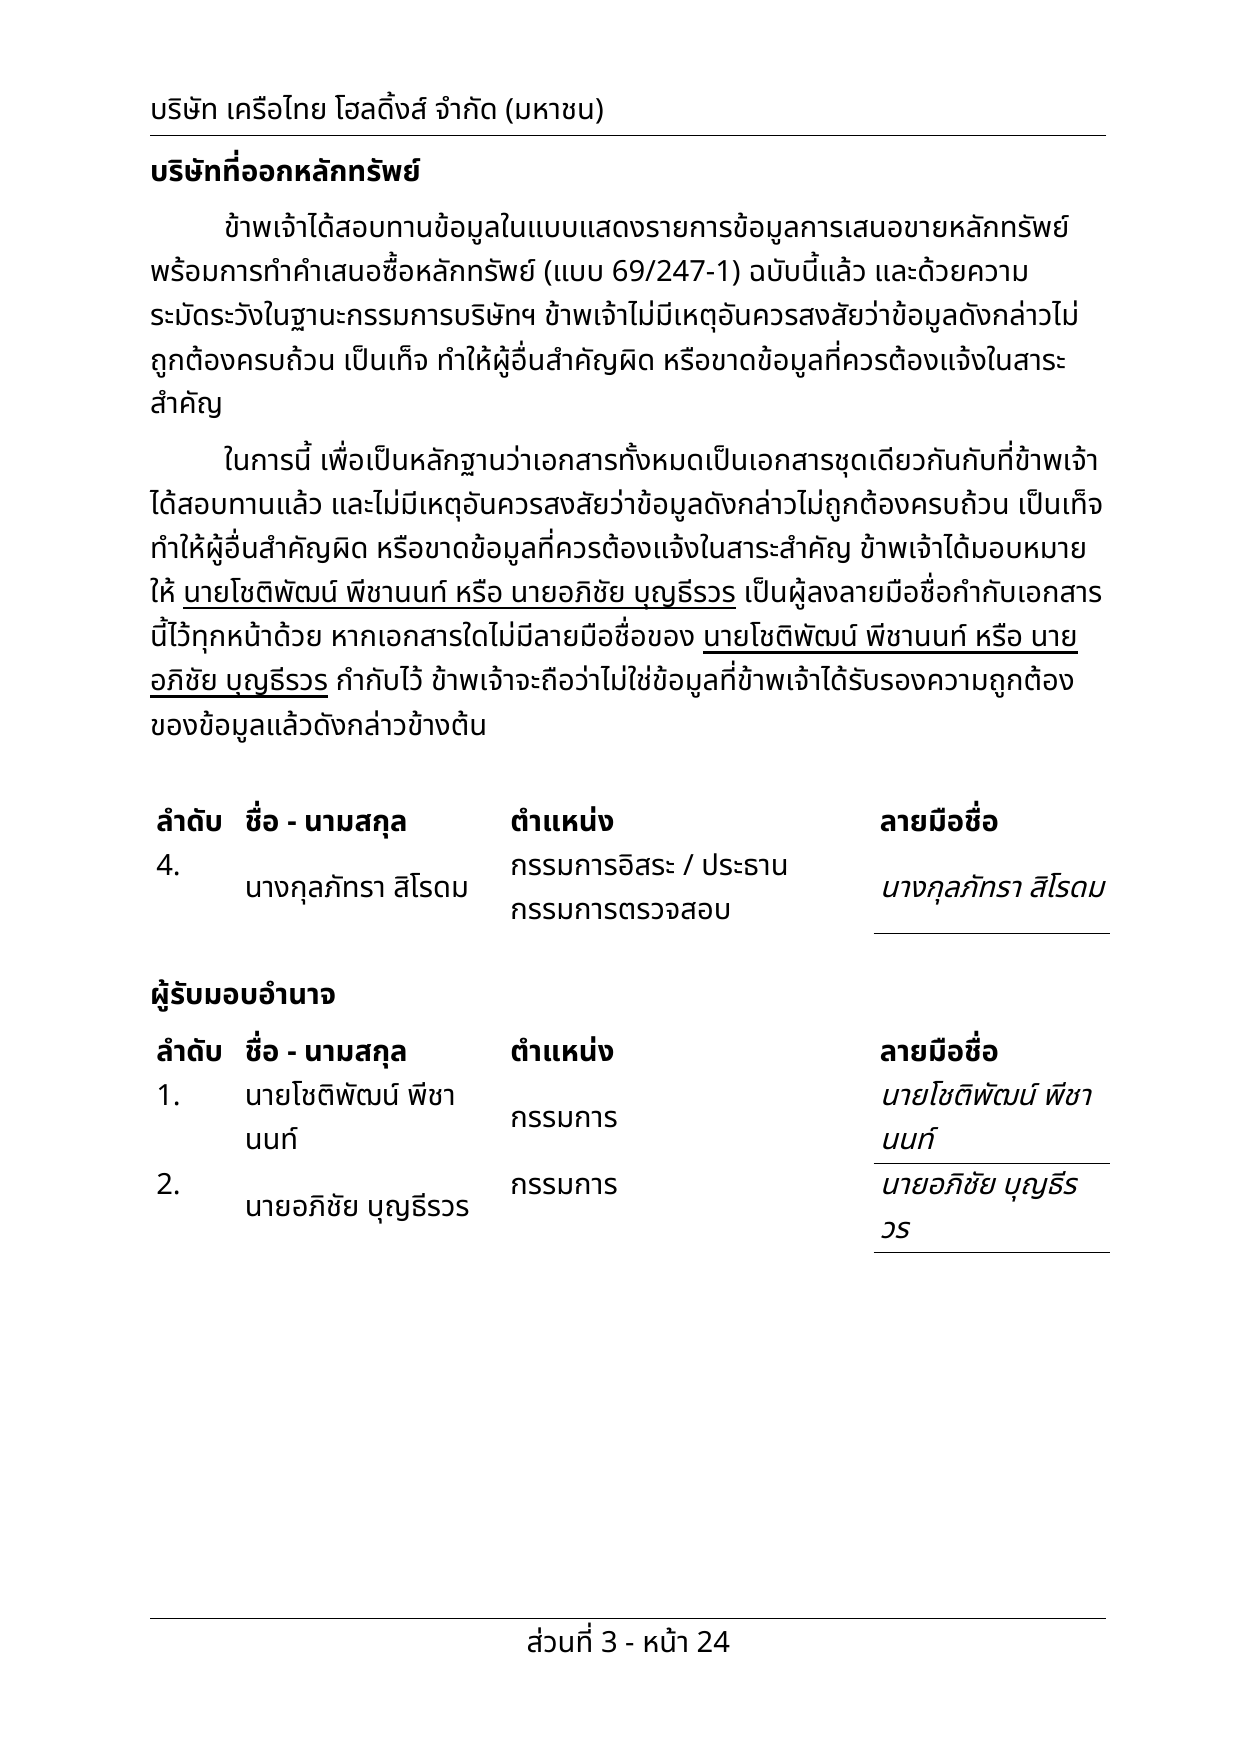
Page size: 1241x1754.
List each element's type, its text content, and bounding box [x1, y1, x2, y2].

table_cell นายโชติพัฒน์ พีชานนท์ [874, 1074, 1110, 1162]
table_cell นายอภิชัย บุญธีรวร [239, 1163, 504, 1252]
table_cell 1. [150, 1074, 239, 1162]
table_header ลำดับ [150, 800, 239, 844]
table_cell นางกุลภัทรา สิโรดม [239, 845, 504, 933]
text ข้าพเจ้าได้สอบทานข้อมูลในแบบแสดงรายการข้อมูลการเสนอขายหลักทรัพย์พร้อมการทำคำเสนอซื้อหลักทรัพย์ (แบบ 69/247-1) ฉบับนี้แล้ว และด้วยความระมัดระวังในฐานะกรรมการบริษัทฯ ข้าพเจ้าไม่มีเหตุอันควรสงสัยว่าข้อมูลดังกล่าวไม่ถูกต้องครบถ้วน เป็นเท็จ ทำให้ผู้อื่นสำคัญผิด หรือขาดข้อมูลที่ควรต้องแจ้งในสาระสำคัญ [150, 207, 1106, 427]
text บริษัทที่ออกหลักทรัพย์ [150, 150, 1106, 194]
table_cell กรรมการ [504, 1074, 873, 1162]
table_cell นายโชติพัฒน์ พีชานนท์ [239, 1074, 504, 1162]
table_header ลายมือชื่อ [874, 1030, 1110, 1074]
table_cell กรรมการอิสระ / ประธานกรรมการตรวจสอบ [504, 845, 873, 933]
table_header ลายมือชื่อ [874, 800, 1110, 844]
text ในการนี้ เพื่อเป็นหลักฐานว่าเอกสารทั้งหมดเป็นเอกสารชุดเดียวกันกับที่ข้าพเจ้าได้สอบทานแล้ว และไม่มีเหตุอันควรสงสัยว่าข้อมูลดังกล่าวไม่ถูกต้องครบถ้วน เป็นเท็จ ทำให้ผู้อื่นสำคัญผิด หรือขาดข้อมูลที่ควรต้องแจ้งในสาระสำคัญ ข้าพเจ้าได้มอบหมายให้ นายโชติพัฒน์ พีชานนท์ หรือ นายอภิชัย บุญธีรวร เป็นผู้ลงลายมือชื่อกำกับเอกสารนี้ไว้ทุกหน้าด้วย หากเอกสารใดไม่มีลายมือชื่อของ นายโชติพัฒน์ พีชานนท์ หรือ นายอภิชัย บุญธีรวร กำกับไว้ ข้าพเจ้าจะถือว่าไม่ใช่ข้อมูลที่ข้าพเจ้าได้รับรองความถูกต้องของข้อมูลแล้วดังกล่าวข้างต้น [150, 439, 1106, 748]
table_cell 4. [150, 845, 239, 933]
table_header ชื่อ - นามสกุล [239, 800, 504, 844]
table_header ตำแหน่ง [504, 1030, 873, 1074]
table_cell นายอภิชัย บุญธีรวร [874, 1164, 1110, 1252]
table_cell กรรมการ [504, 1163, 873, 1252]
text ผู้รับมอบอำนาจ [150, 973, 1106, 1018]
table_cell นางกุลภัทรา สิโรดม [874, 845, 1110, 933]
table_header ลำดับ [150, 1030, 239, 1074]
table_cell 2. [150, 1163, 239, 1252]
table_header ชื่อ - นามสกุล [239, 1030, 504, 1074]
table_header ตำแหน่ง [504, 800, 873, 844]
